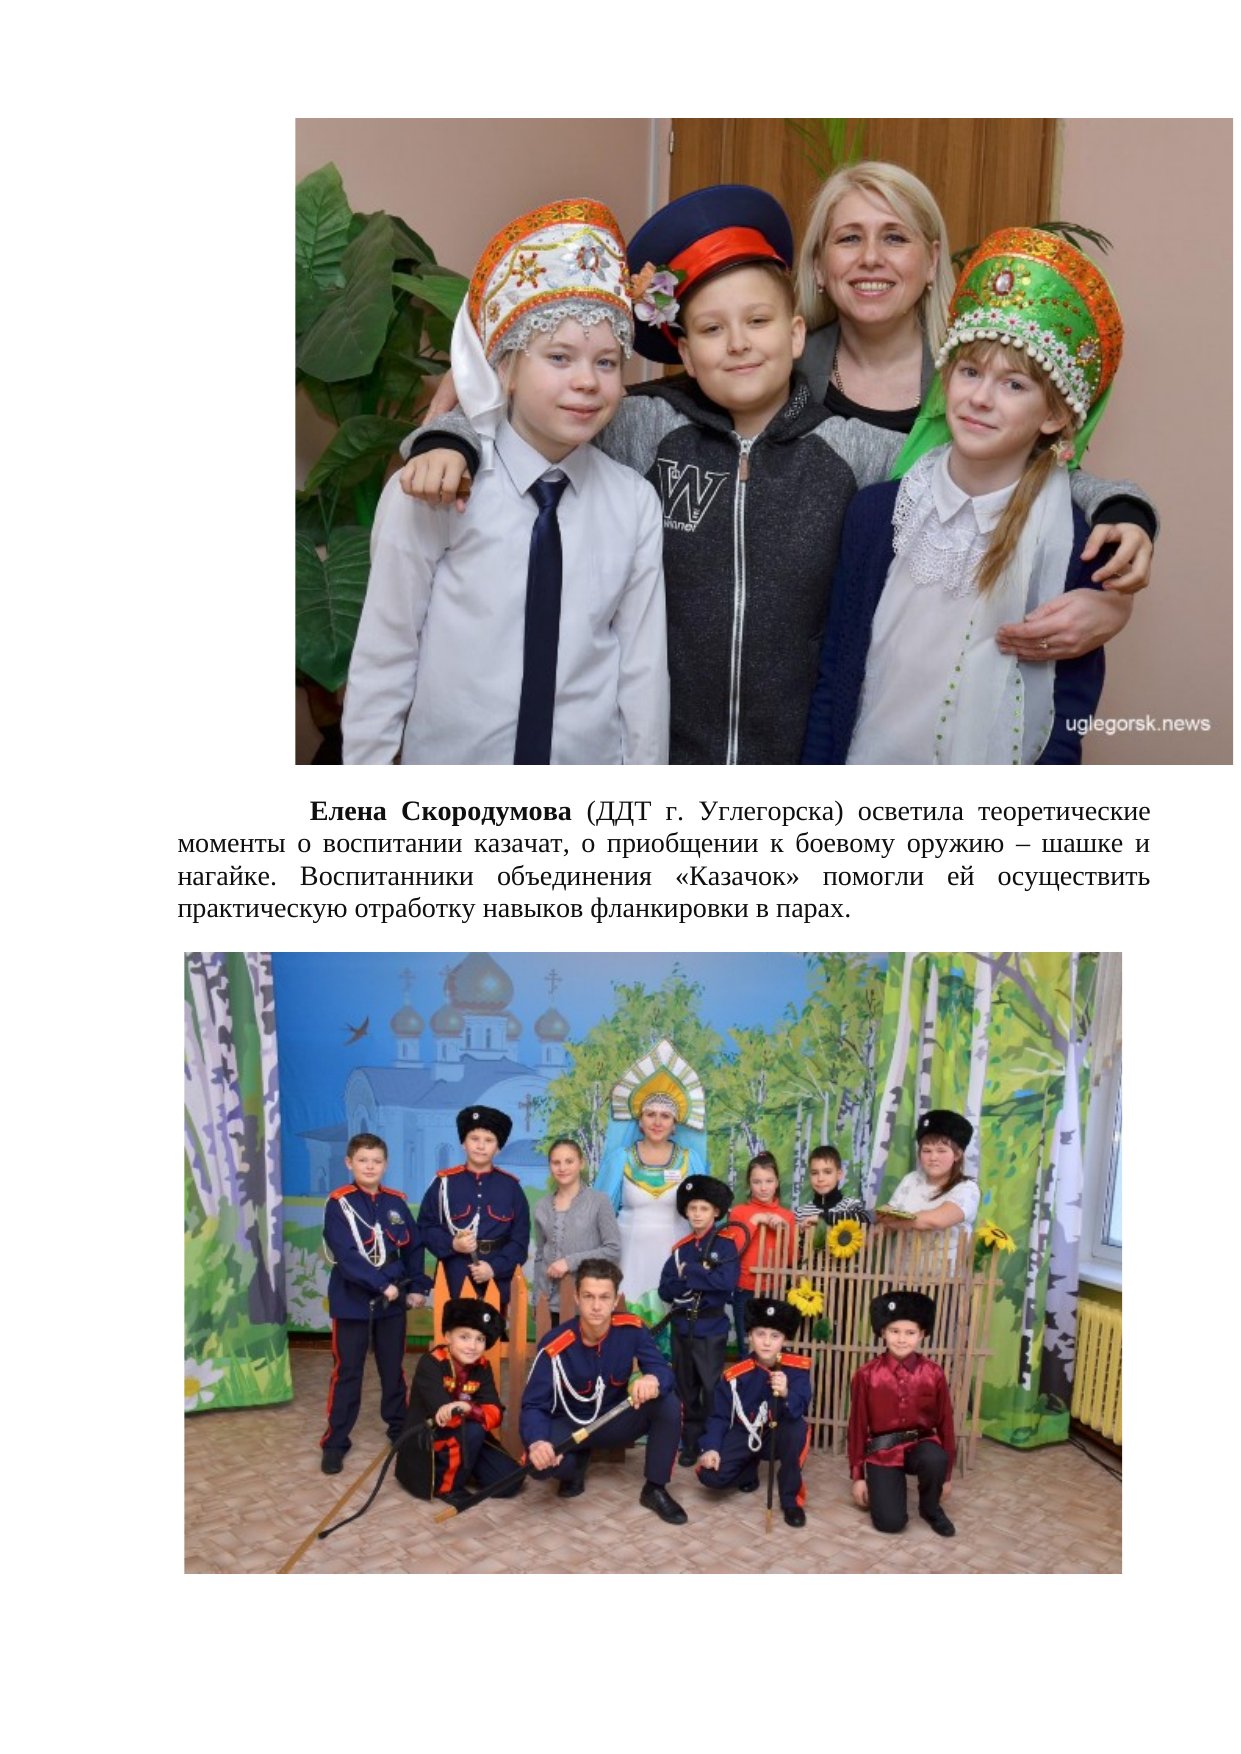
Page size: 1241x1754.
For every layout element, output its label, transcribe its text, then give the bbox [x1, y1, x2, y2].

picture [184, 952, 1123, 1574]
picture [295, 118, 1234, 765]
text Елена Скородумова (ДДТ г. Углегорска) осветила теоретические моменты о воспитании казачат, о приобщении к боевому оружию – шашке и нагайке. Воспитанники объединения «Казачок» помогли ей осуществить практическую отработку навыков фланкировки в парах. [177, 794, 1152, 923]
